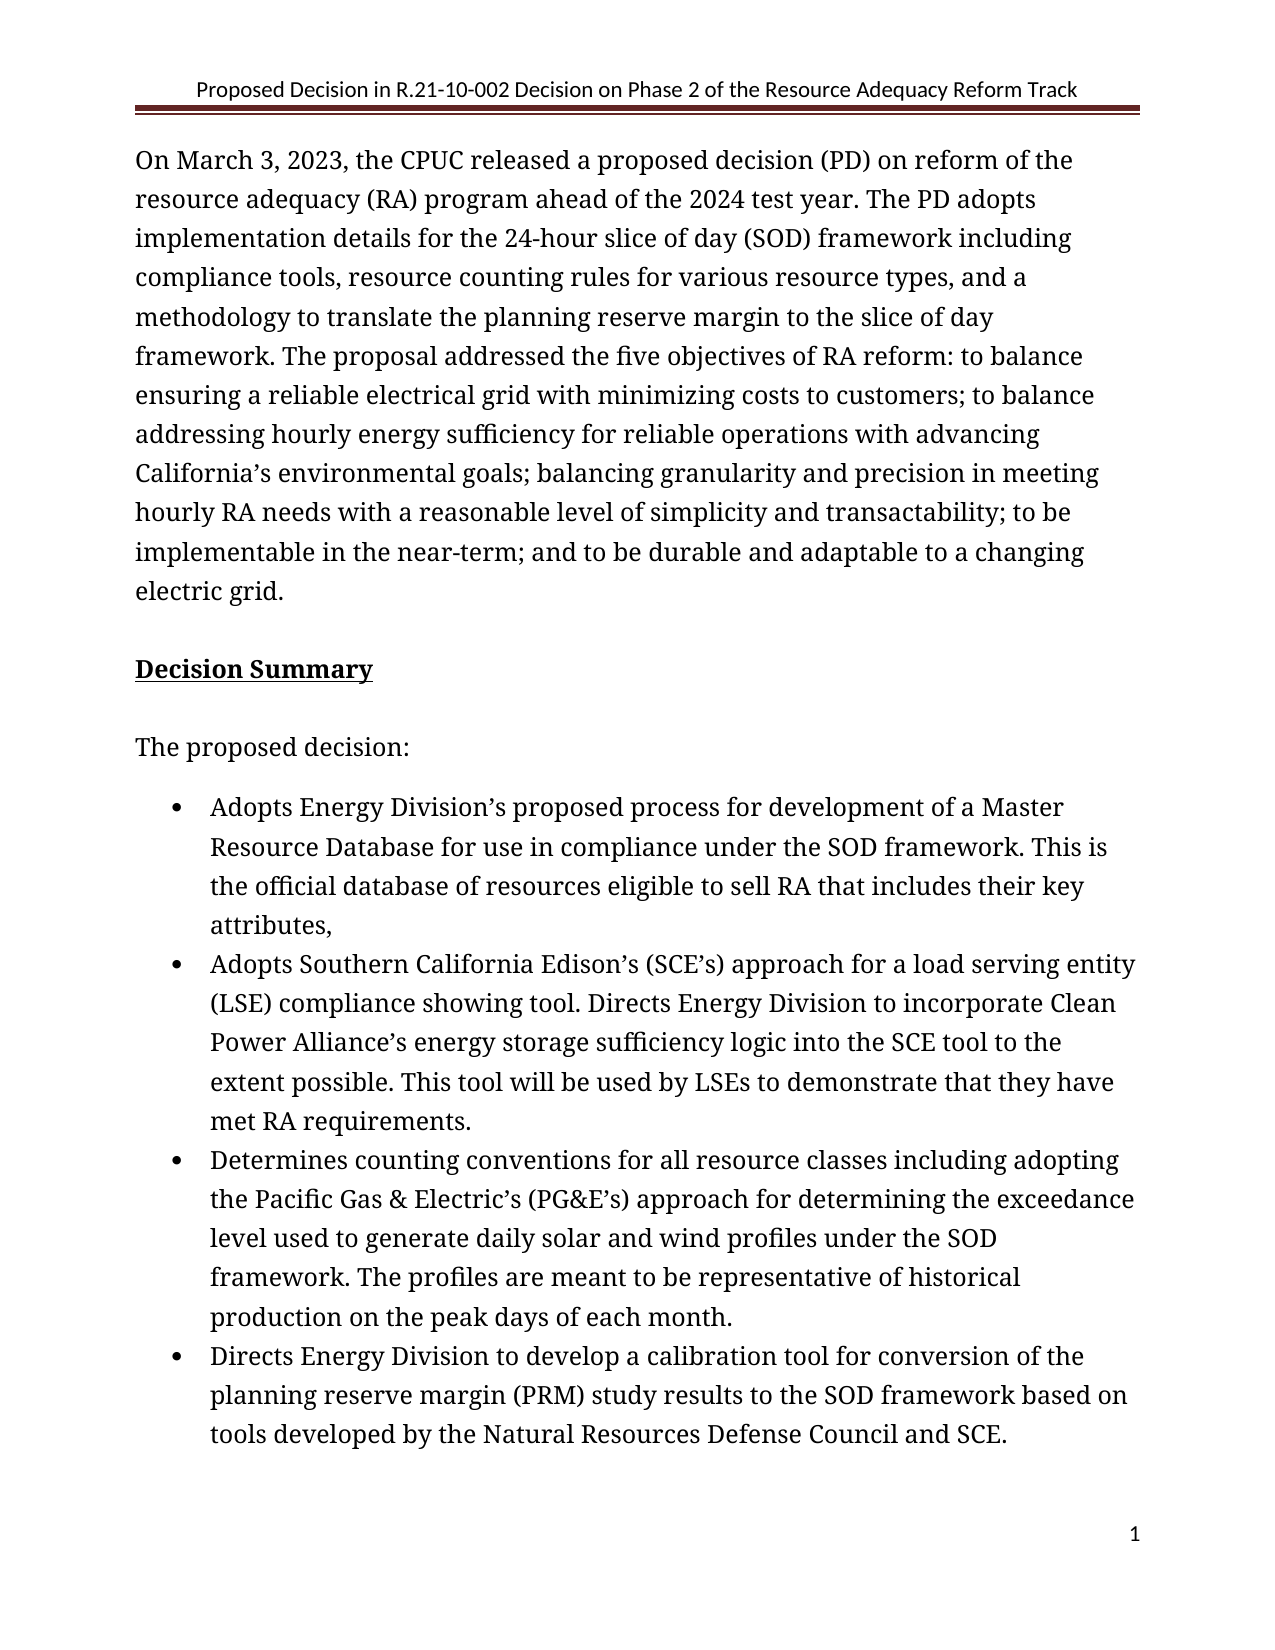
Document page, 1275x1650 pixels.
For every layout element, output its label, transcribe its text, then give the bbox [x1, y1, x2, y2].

text Decision Summary [135, 652, 1140, 686]
list Determines counting conventions for all resource classes including adopting the Pacific Gas & Electric’s (PG&E’s) approach for determining the exceedance level used to generate daily solar and wind profiles under the SOD framework. The profiles are meant to be representative of historical production on the peak days of each month. [172, 1142, 1140, 1333]
text On March 3, 2023, the CPUC released a proposed decision (PD) on reform of the resource adequacy (RA) program ahead of the 2024 test year. The PD adopts implementation details for the 24-hour slice of day (SOD) framework including compliance tools, resource counting rules for various resource types, and a methodology to translate the planning reserve margin to the slice of day framework. The proposal addressed the five objectives of RA reform: to balance ensuring a reliable electrical grid with minimizing costs to customers; to balance addressing hourly energy sufficiency for reliable operations with advancing California’s environmental goals; balancing granularity and precision in meeting hourly RA needs with a reasonable level of simplicity and transactability; to be implementable in the near-term; and to be durable and adaptable to a changing electric grid. [135, 142, 1140, 607]
list Directs Energy Division to develop a calibration tool for conversion of the planning reserve margin (PRM) study results to the SOD framework based on tools developed by the Natural Resources Defense Council and SCE. [172, 1338, 1140, 1451]
text The proposed decision: [135, 730, 1140, 764]
list Adopts Energy Division’s proposed process for development of a Master Resource Database for use in compliance under the SOD framework. This is the official database of resources eligible to sell RA that includes their key attributes, [172, 790, 1140, 942]
list Adopts Southern California Edison’s (SCE’s) approach for a load serving entity (LSE) compliance showing tool. Directs Energy Division to incorporate Clean Power Alliance’s energy storage sufficiency logic into the SCE tool to the extent possible. This tool will be used by LSEs to demonstrate that they have met RA requirements. [172, 947, 1140, 1137]
